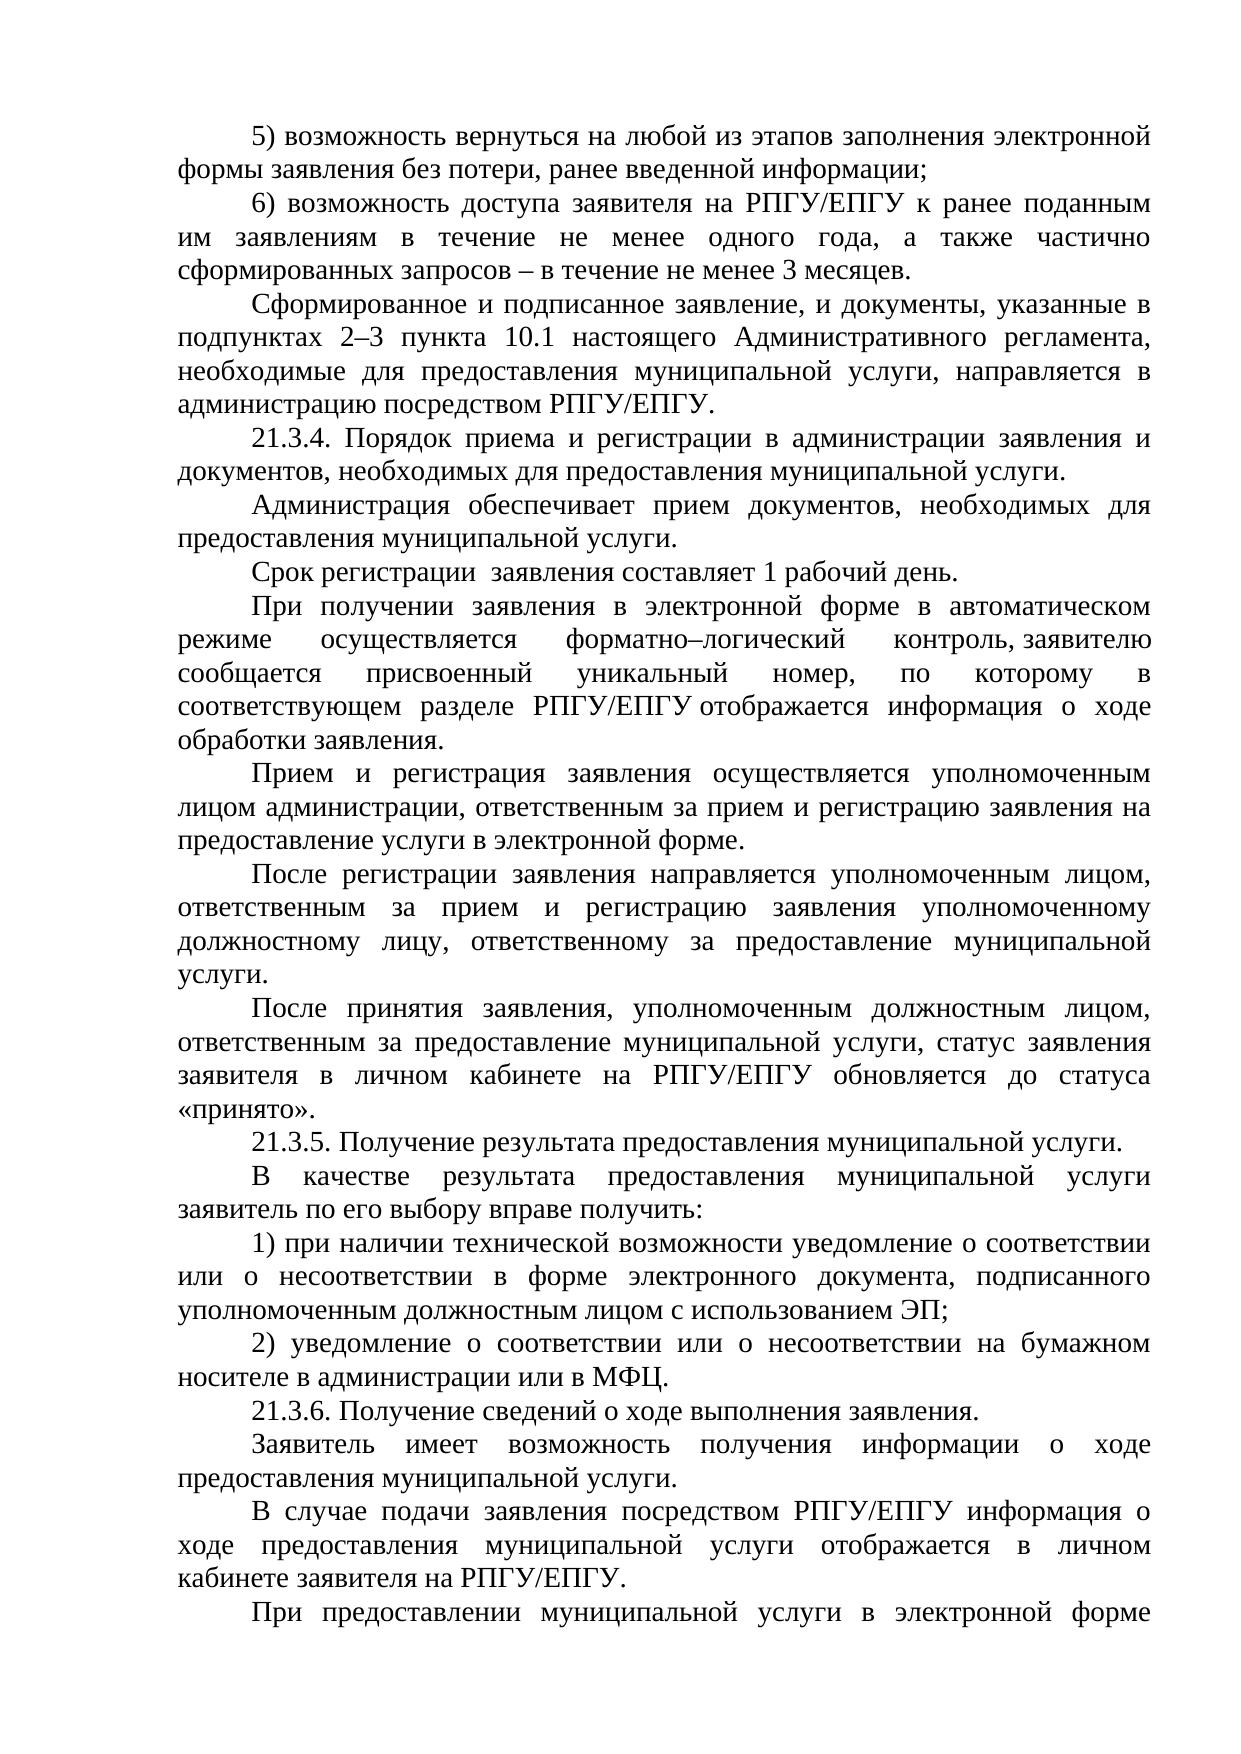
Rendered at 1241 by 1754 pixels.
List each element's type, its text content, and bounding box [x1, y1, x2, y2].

text В случае подачи заявления посредством РПГУ/ЕПГУ информация о ходе предоставления муниципальной услуги отображается в личном кабинете заявителя на РПГУ/ЕПГУ. [177, 1493, 1152, 1594]
text В качестве результата предоставления муниципальной услуги заявитель по его выбору вправе получить: [177, 1158, 1152, 1225]
text Заявитель имеет возможность получения информации о ходе предоставления муниципальной услуги. [177, 1426, 1152, 1493]
text После принятия заявления, уполномоченным должностным лицом, ответственным за предоставление муниципальной услуги, статус заявления заявителя в личном кабинете на РПГУ/ЕПГУ обновляется до статуса «принято». [177, 990, 1152, 1124]
text 1) при наличии технической возможности уведомление о соответствии или о несоответствии в форме электронного документа, подписанного уполномоченным должностным лицом с использованием ЭП; [177, 1225, 1152, 1326]
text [177, 1594, 1152, 1627]
text 21.3.4. Порядок приема и регистрации в администрации заявления и документов, необходимых для предоставления муниципальной услуги. [177, 420, 1152, 487]
text 21.3.6. Получение сведений о ходе выполнения заявления. [177, 1393, 1152, 1426]
text При получении заявления в электронной форме в автоматическом режиме осуществляется форматно–логический контроль, заявителю сообщается присвоенный уникальный номер, по которому в соответствующем разделе РПГУ/ЕПГУ отображается информация о ходе обработки заявления. [177, 588, 1152, 755]
text 6) возможность доступа заявителя на РПГУ/ЕПГУ к ранее поданным им заявлениям в течение не менее одного года, а также частично сформированных запросов – в течение не менее 3 месяцев. [177, 185, 1152, 286]
text 21.3.5. Получение результата предоставления муниципальной услуги. [177, 1124, 1152, 1158]
text 5) возможность вернуться на любой из этапов заполнения электронной формы заявления без потери, ранее введенной информации; [177, 118, 1152, 185]
text Администрация обеспечивает прием документов, необходимых для предоставления муниципальной услуги. [177, 487, 1152, 554]
text После регистрации заявления направляется уполномоченным лицом, ответственным за прием и регистрацию заявления уполномоченному должностному лицу, ответственному за предоставление муниципальной услуги. [177, 856, 1152, 990]
text Прием и регистрация заявления осуществляется уполномоченным лицом администрации, ответственным за прием и регистрацию заявления на предоставление услуги в электронной форме. [177, 755, 1152, 856]
text Сформированное и подписанное заявление, и документы, указанные в подпунктах 2–3 пункта 10.1 настоящего Административного регламента, необходимые для предоставления муниципальной услуги, направляется в администрацию посредством РПГУ/ЕПГУ. [177, 286, 1152, 420]
text 2) уведомление о соответствии или о несоответствии на бумажном носителе в администрации или в МФЦ. [177, 1326, 1152, 1393]
text Срок регистрации заявления составляет 1 рабочий день. [177, 554, 1152, 588]
